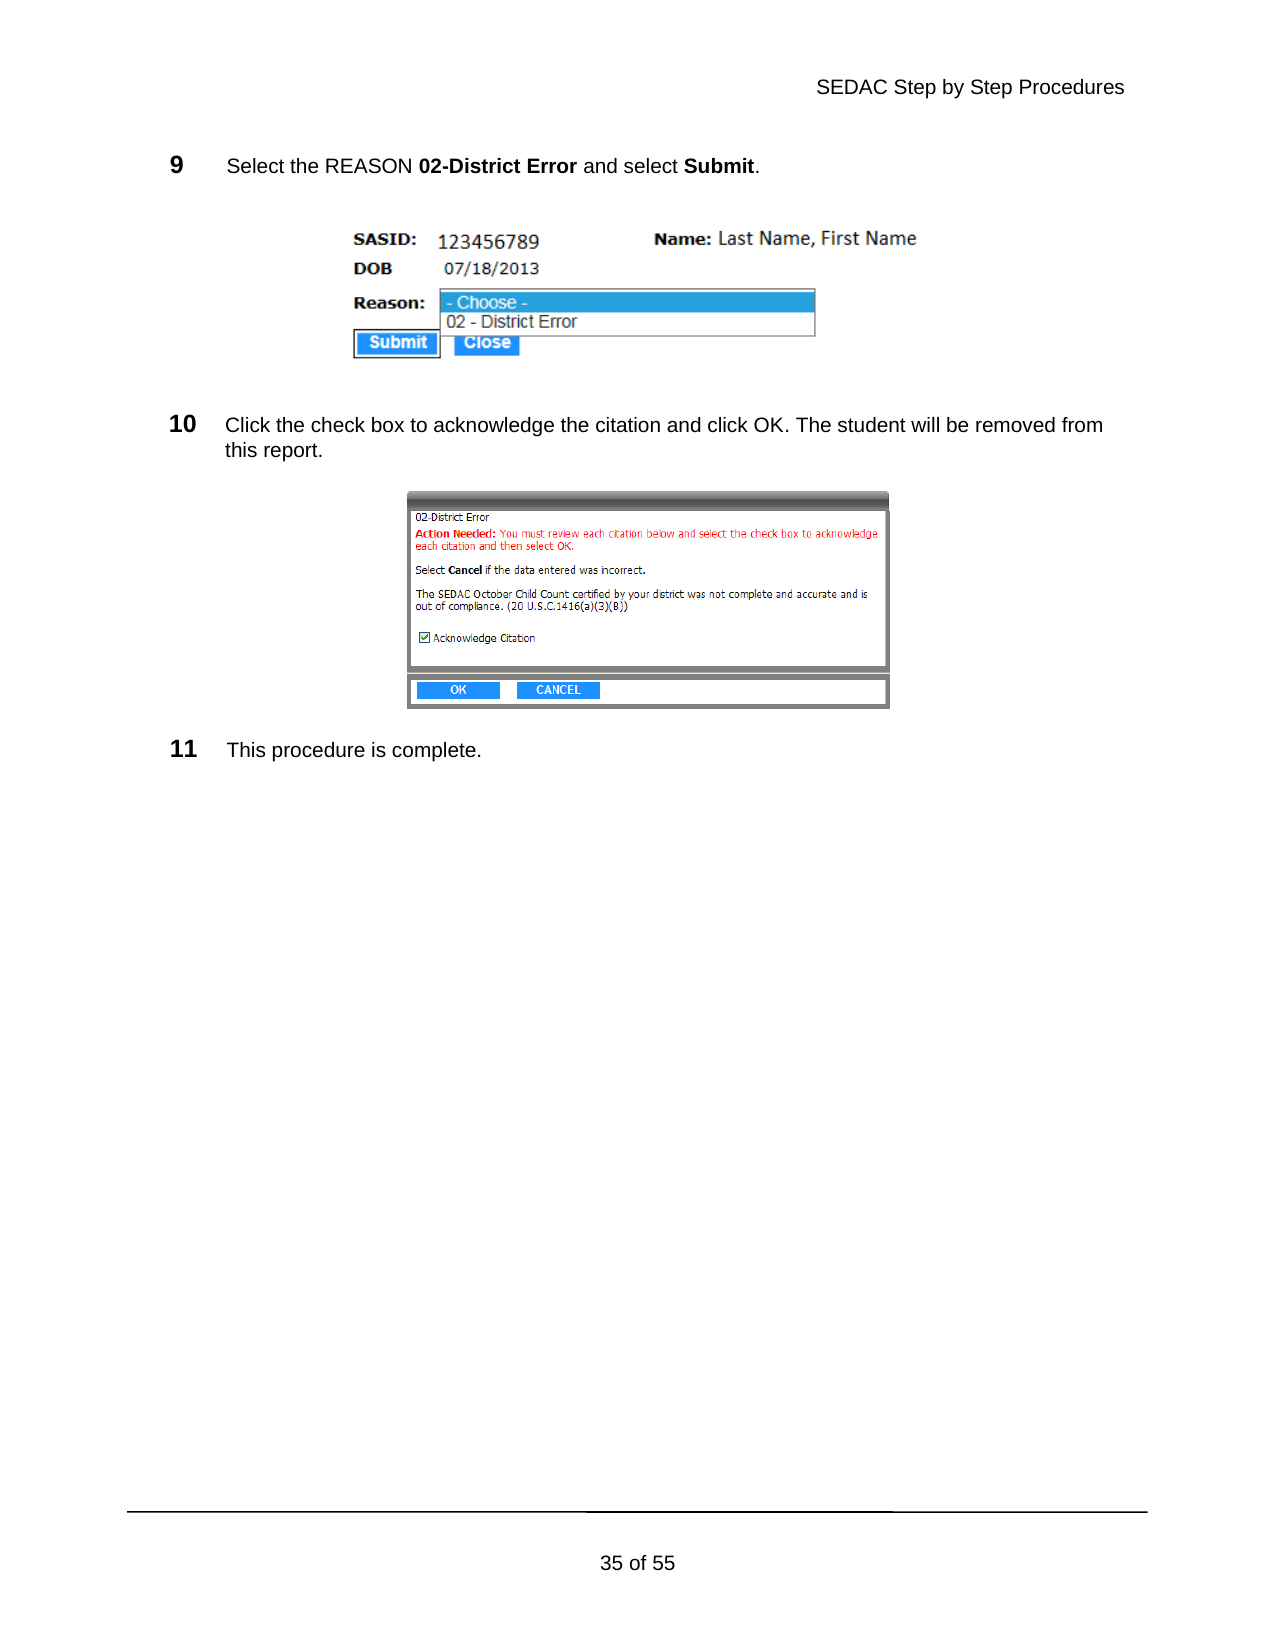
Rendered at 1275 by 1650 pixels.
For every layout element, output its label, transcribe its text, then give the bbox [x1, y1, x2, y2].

list Click the check box to acknowledge the citation and click OK. The student will be removed from this report. [169, 409, 1125, 462]
picture [403, 487, 892, 710]
list Select the REASON 02-District Error and select Submit. [169, 150, 1125, 179]
picture [353, 203, 922, 361]
list This procedure is complete. [169, 734, 1125, 763]
